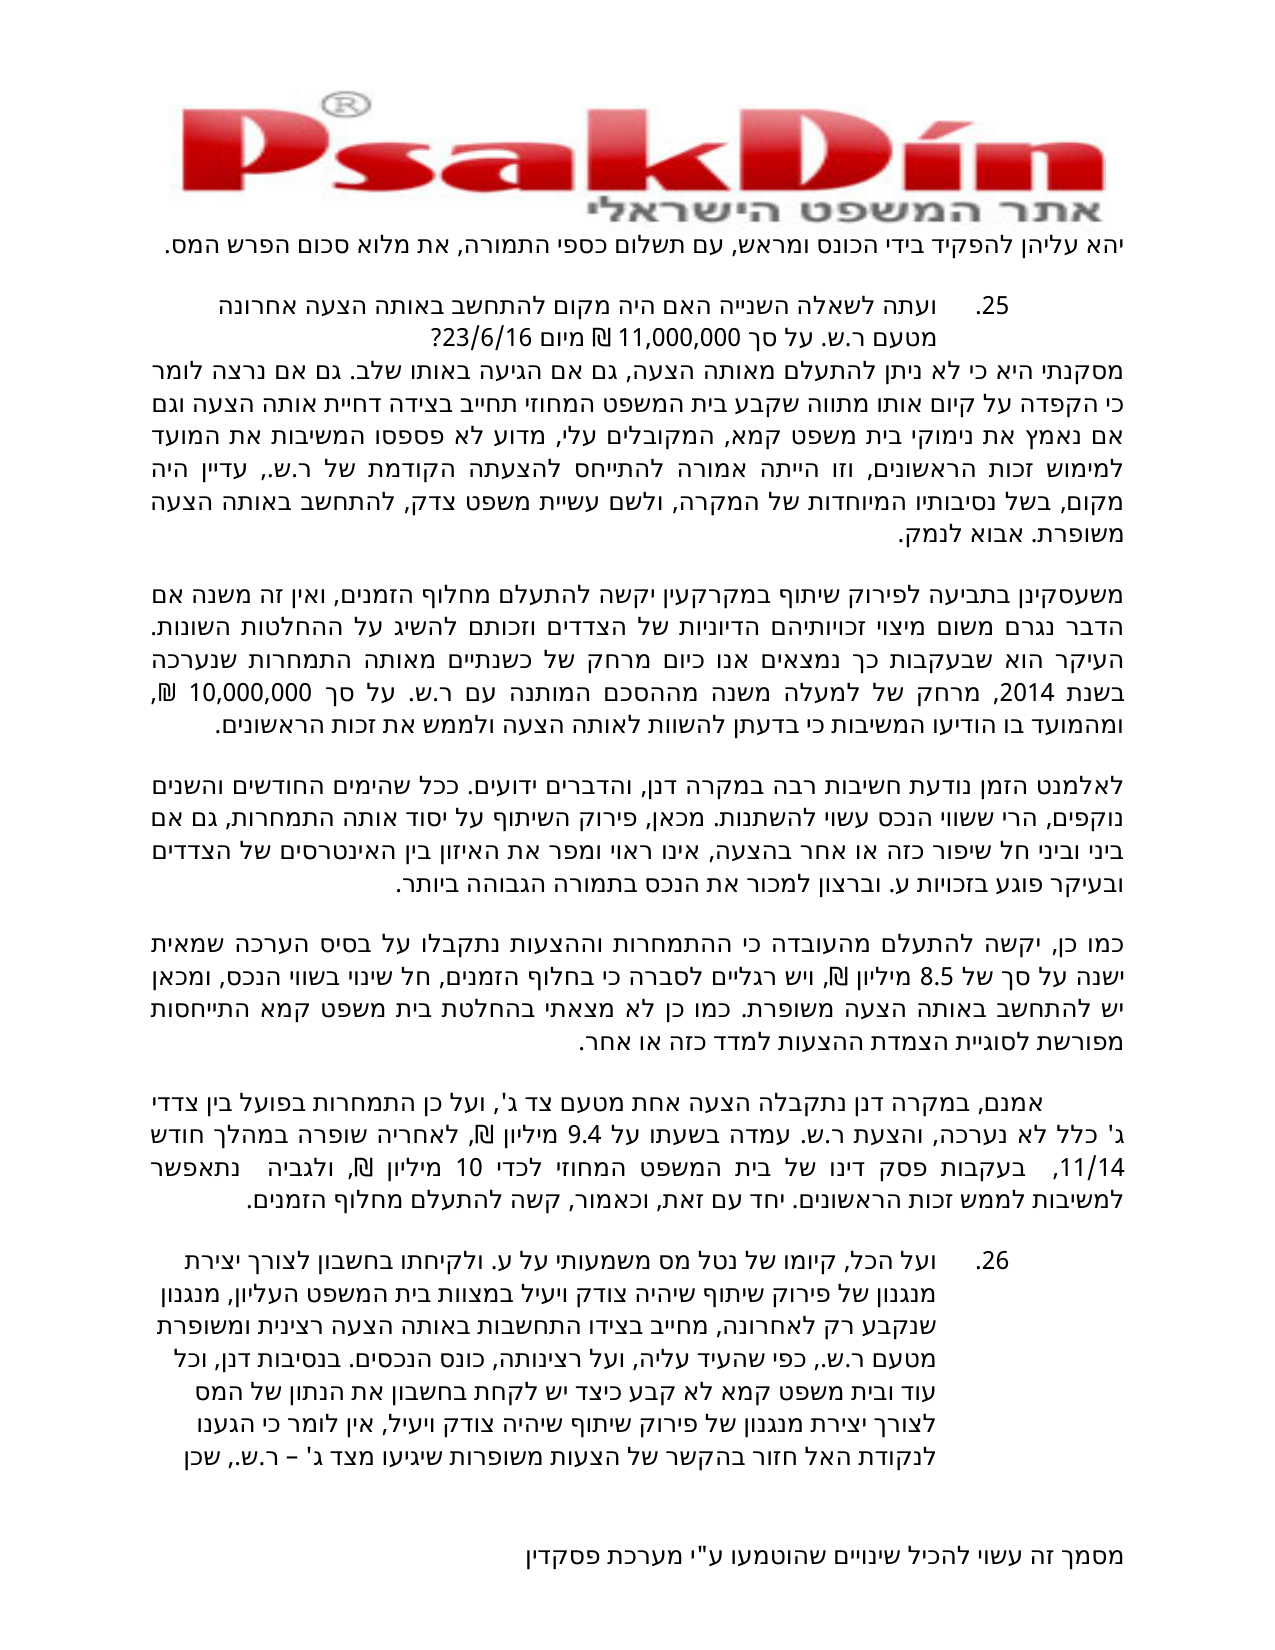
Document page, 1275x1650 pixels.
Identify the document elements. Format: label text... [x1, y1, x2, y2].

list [150, 1247, 975, 1475]
text משעסקינן בתביעה לפירוק שיתוף במקרקעין יקשה להתעלם מחלוף הזמנים, ואין זה משנה אם הדבר נגרם משום מיצוי זכויותיהם הדיוניות של הצדדים וזכותם להשיג על ההחלטות השונות. העיקר הוא שבעקבות כך נמצאים אנו כיום מרחק של כשנתיים מאותה התמחרות שנערכה בשנת 2014, מרחק של למעלה משנה מההסכם המותנה עם ר.ש. על סך 10,000,000 ₪, ומהמועד בו הודיעו המשיבות כי בדעתן להשוות לאותה הצעה ולממש את זכות הראשונים. [150, 581, 1125, 744]
list ועתה לשאלה השנייה האם היה מקום להתחשב באותה הצעה אחרונה מטעם ר.ש. על סך 11,000,000 ₪ מיום 23/6/16? [150, 292, 975, 357]
text אמנם, במקרה דנן נתקבלה הצעה אחת מטעם צד ג', ועל כן התמחרות בפועל בין צדדי ג' כלל לא נערכה, והצעת ר.ש. עמדה בשעתו על 9.4 מיליון ₪, לאחריה שופרה במהלך חודש 11/14, בעקבות פסק דינו של בית המשפט המחוזי לכדי 10 מיליון ₪, ולגביה נתאפשר למשיבות לממש זכות הראשונים. יחד עם זאת, וכאמור, קשה להתעלם מחלוף הזמנים. [150, 1089, 1125, 1219]
text כמו כן, יקשה להתעלם מהעובדה כי ההתמחרות וההצעות נתקבלו על בסיס הערכה שמאית ישנה על סך של 8.5 מיליון ₪, ויש רגליים לסברה כי בחלוף הזמנים, חל שינוי בשווי הנכס, ומכאן יש להתחשב באותה הצעה משופרת. כמו כן לא מצאתי בהחלטת בית משפט קמא התייחסות מפורשת לסוגיית הצמדת ההצעות למדד כזה או אחר. [150, 930, 1125, 1061]
text לאלמנט הזמן נודעת חשיבות רבה במקרה דנן, והדברים ידועים. ככל שהימים החודשים והשנים נוקפים, הרי ששווי הנכס עשוי להשתנות. מכאן, פירוק השיתוף על יסוד אותה התמחרות, גם אם ביני וביני חל שיפור כזה או אחר בהצעה, אינו ראוי ומפר את האיזון בין האינטרסים של הצדדים ובעיקר פוגע בזכויות ע. וברצון למכור את הנכס בתמורה הגבוהה ביותר. [150, 772, 1125, 902]
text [150, 231, 1125, 264]
text מסקנתי היא כי לא ניתן להתעלם מאותה הצעה, גם אם הגיעה באותו שלב. גם אם נרצה לומר כי הקפדה על קיום אותו מתווה שקבע בית המשפט המחוזי תחייב בצידה דחיית אותה הצעה וגם אם נאמץ את נימוקי בית משפט קמא, המקובלים עלי, מדוע לא פספסו המשיבות את המועד למימוש זכות הראשונים, וזו הייתה אמורה להתייחס להצעתה הקודמת של ר.ש., עדיין היה מקום, בשל נסיבותיו המיוחדות של המקרה, ולשם עשיית משפט צדק, להתחשב באותה הצעה משופרת. אבוא לנמק. [150, 357, 1125, 553]
